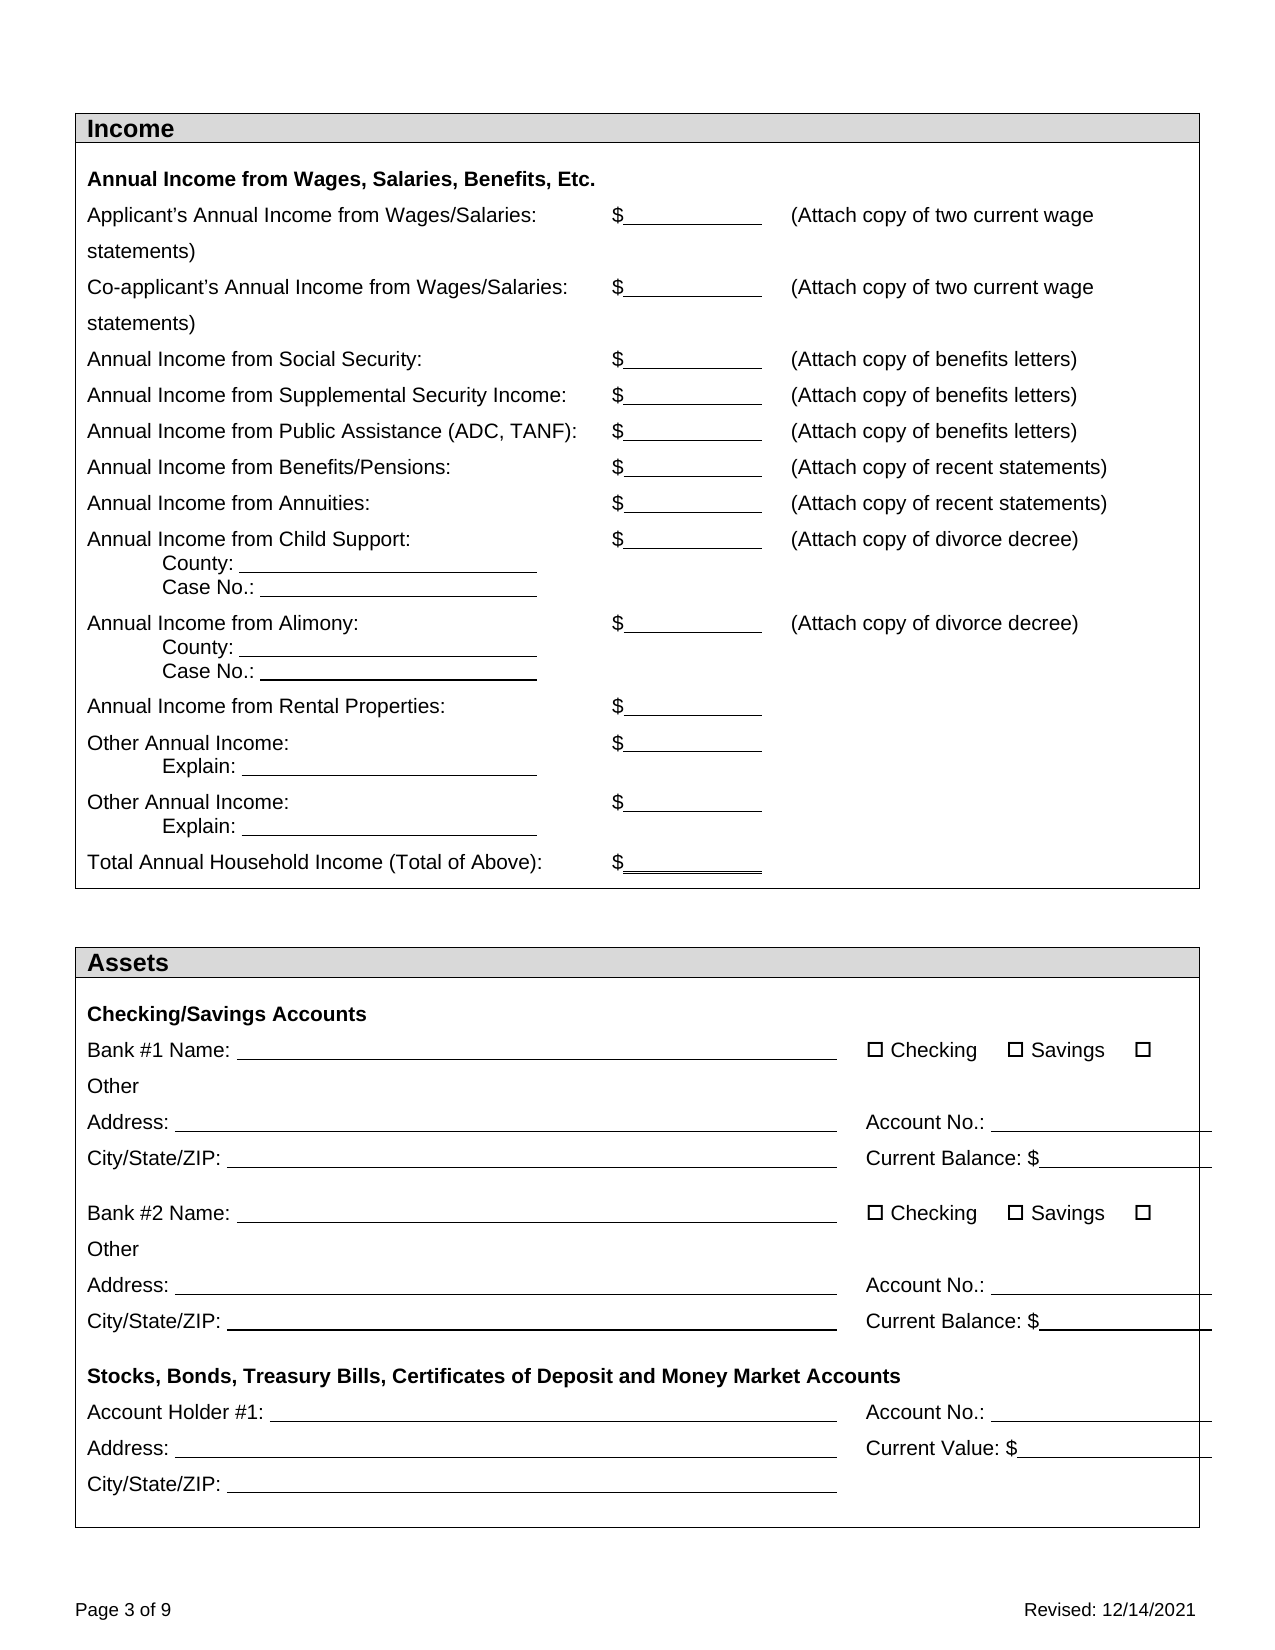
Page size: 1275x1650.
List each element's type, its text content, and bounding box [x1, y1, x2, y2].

table_header Income [76, 114, 1199, 142]
table_cell Annual Income from Wages, Salaries, Benefits, Etc. Applicant’s Annual Income from Wages/Salaries: $ (Attach copy of two current wage statements) Co-applicant’s Annual Income from Wages/Salaries: $ (Attach copy of two current wage statements) Annual Income from Social Security: $ (Attach copy of benefits letters) Annual Income from Supplemental Security Income: $ (Attach copy of benefits letters) Annual Income from Public Assistance (ADC, TANF): $ (Attach copy of benefits letters) Annual Income from Benefits/Pensions: $ (Attach copy of recent statements) Annual Income from Annuities: $ (Attach copy of recent statements) Annual Income from Child Support: $ (Attach copy of divorce decree) County: Case No.: Annual Income from Alimony: $ (Attach copy of divorce decree) County: Case No.: Annual Income from Rental Properties: $ Other Annual Income: $ Explain: Other Annual Income: $ Explain: Total Annual Household Income (Total of Above): $ [76, 143, 1199, 888]
table_header Assets [76, 948, 1199, 977]
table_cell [76, 978, 1199, 1527]
